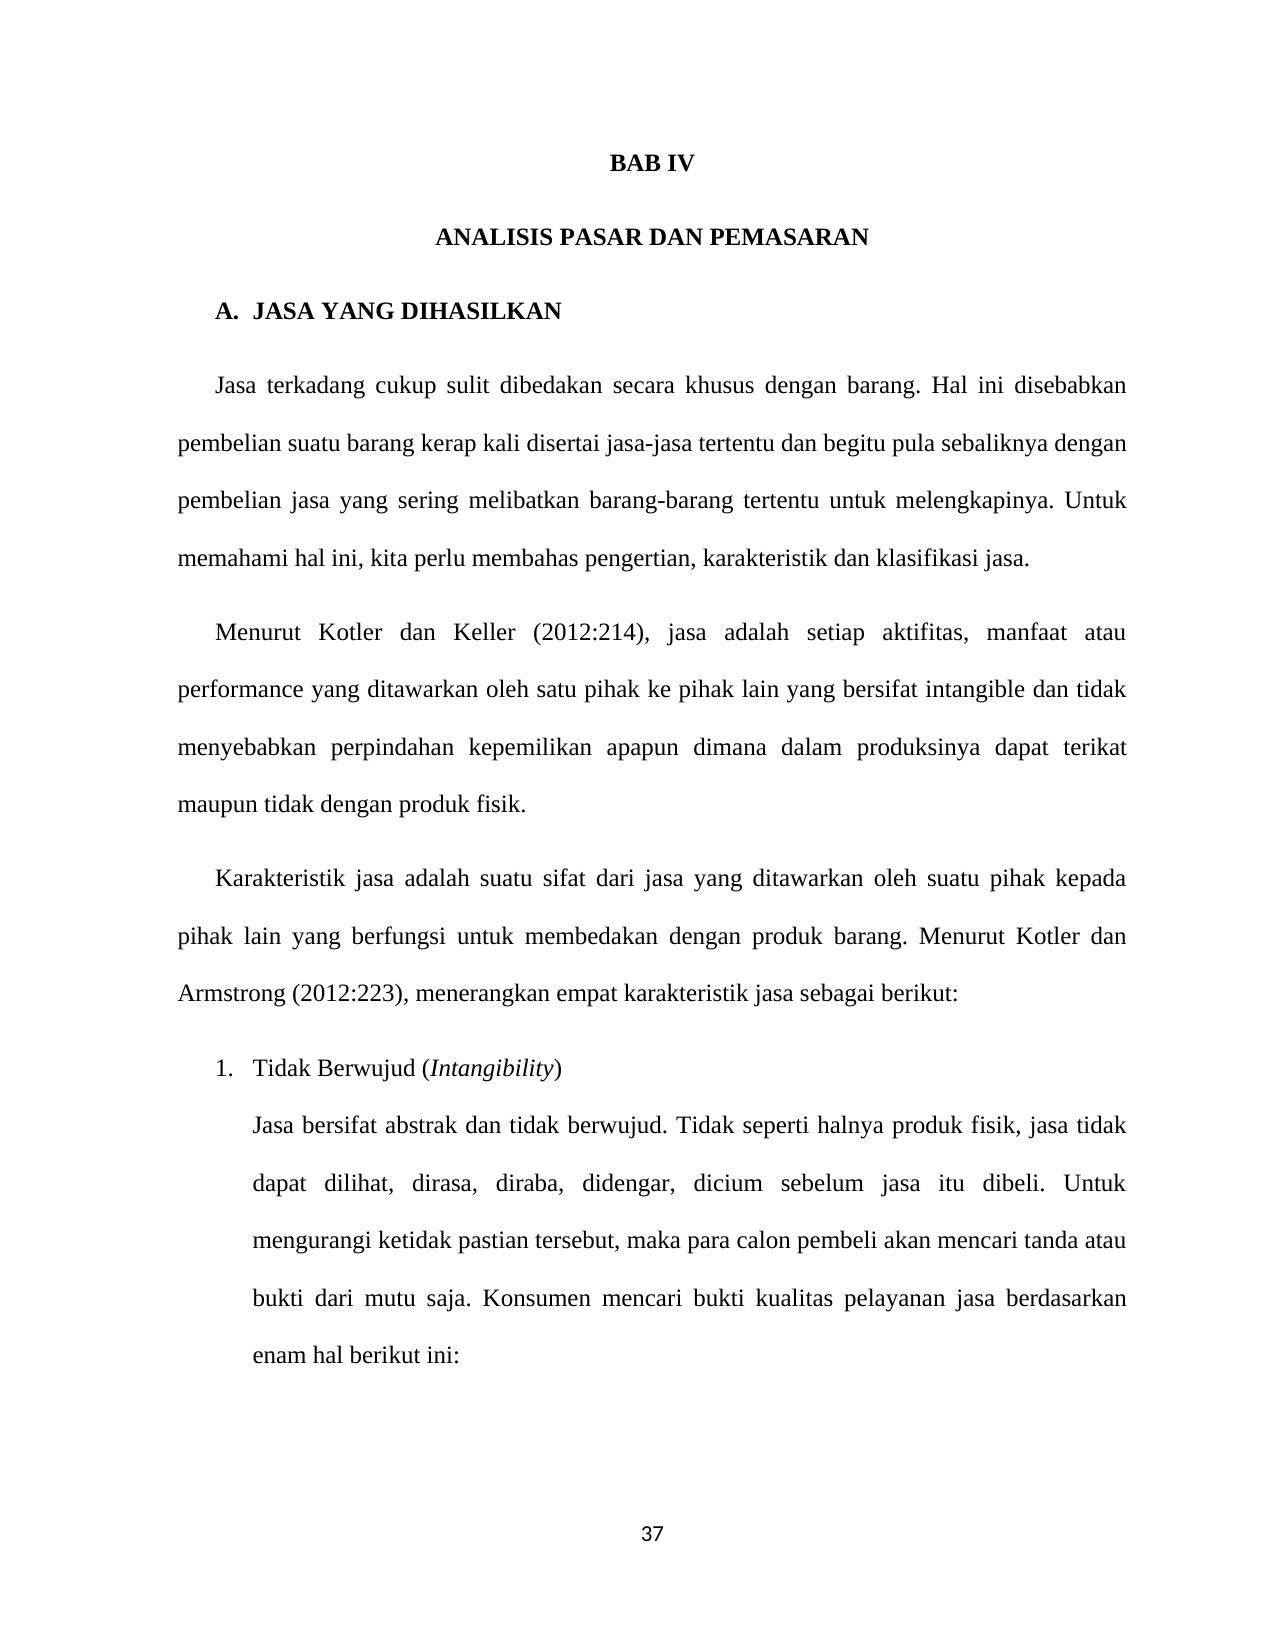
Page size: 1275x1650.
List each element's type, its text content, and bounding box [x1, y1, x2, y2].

text BAB IV [177, 148, 1127, 176]
list Tidak Berwujud (Intangibility) [215, 1053, 1127, 1081]
text Karakteristik jasa adalah suatu sifat dari jasa yang ditawarkan oleh suatu pihak kepada pihak lain yang berfungsi untuk membedakan dengan produk barang. Menurut Kotler dan Armstrong (2012:223), menerangkan empat karakteristik jasa sebagai berikut: [177, 863, 1127, 1007]
list JASA YANG DIHASILKAN [215, 296, 1127, 325]
text Jasa terkadang cukup sulit dibedakan secara khusus dengan barang. Hal ini disebabkan pembelian suatu barang kerap kali disertai jasa-jasa tertentu dan begitu pula sebaliknya dengan pembelian jasa yang sering melibatkan barang-barang tertentu untuk melengkapinya. Untuk memahami hal ini, kita perlu membahas pengertian, karakteristik dan klasifikasi jasa. [177, 370, 1127, 571]
text Menurut Kotler dan Keller (2012:214), jasa adalah setiap aktifitas, manfaat atau performance yang ditawarkan oleh satu pihak ke pihak lain yang bersifat intangible dan tidak menyebabkan perpindahan kepemilikan apapun dimana dalam produksinya dapat terikat maupun tidak dengan produk fisik. [177, 617, 1127, 818]
text ANALISIS PASAR DAN PEMASARAN [177, 222, 1127, 251]
list Jasa bersifat abstrak dan tidak berwujud. Tidak seperti halnya produk fisik, jasa tidak dapat dilihat, dirasa, diraba, didengar, dicium sebelum jasa itu dibeli. Untuk mengurangi ketidak pastian tersebut, maka para calon pembeli akan mencari tanda atau bukti dari mutu saja. Konsumen mencari bukti kualitas pelayanan jasa berdasarkan enam hal berikut ini: [252, 1110, 1127, 1369]
